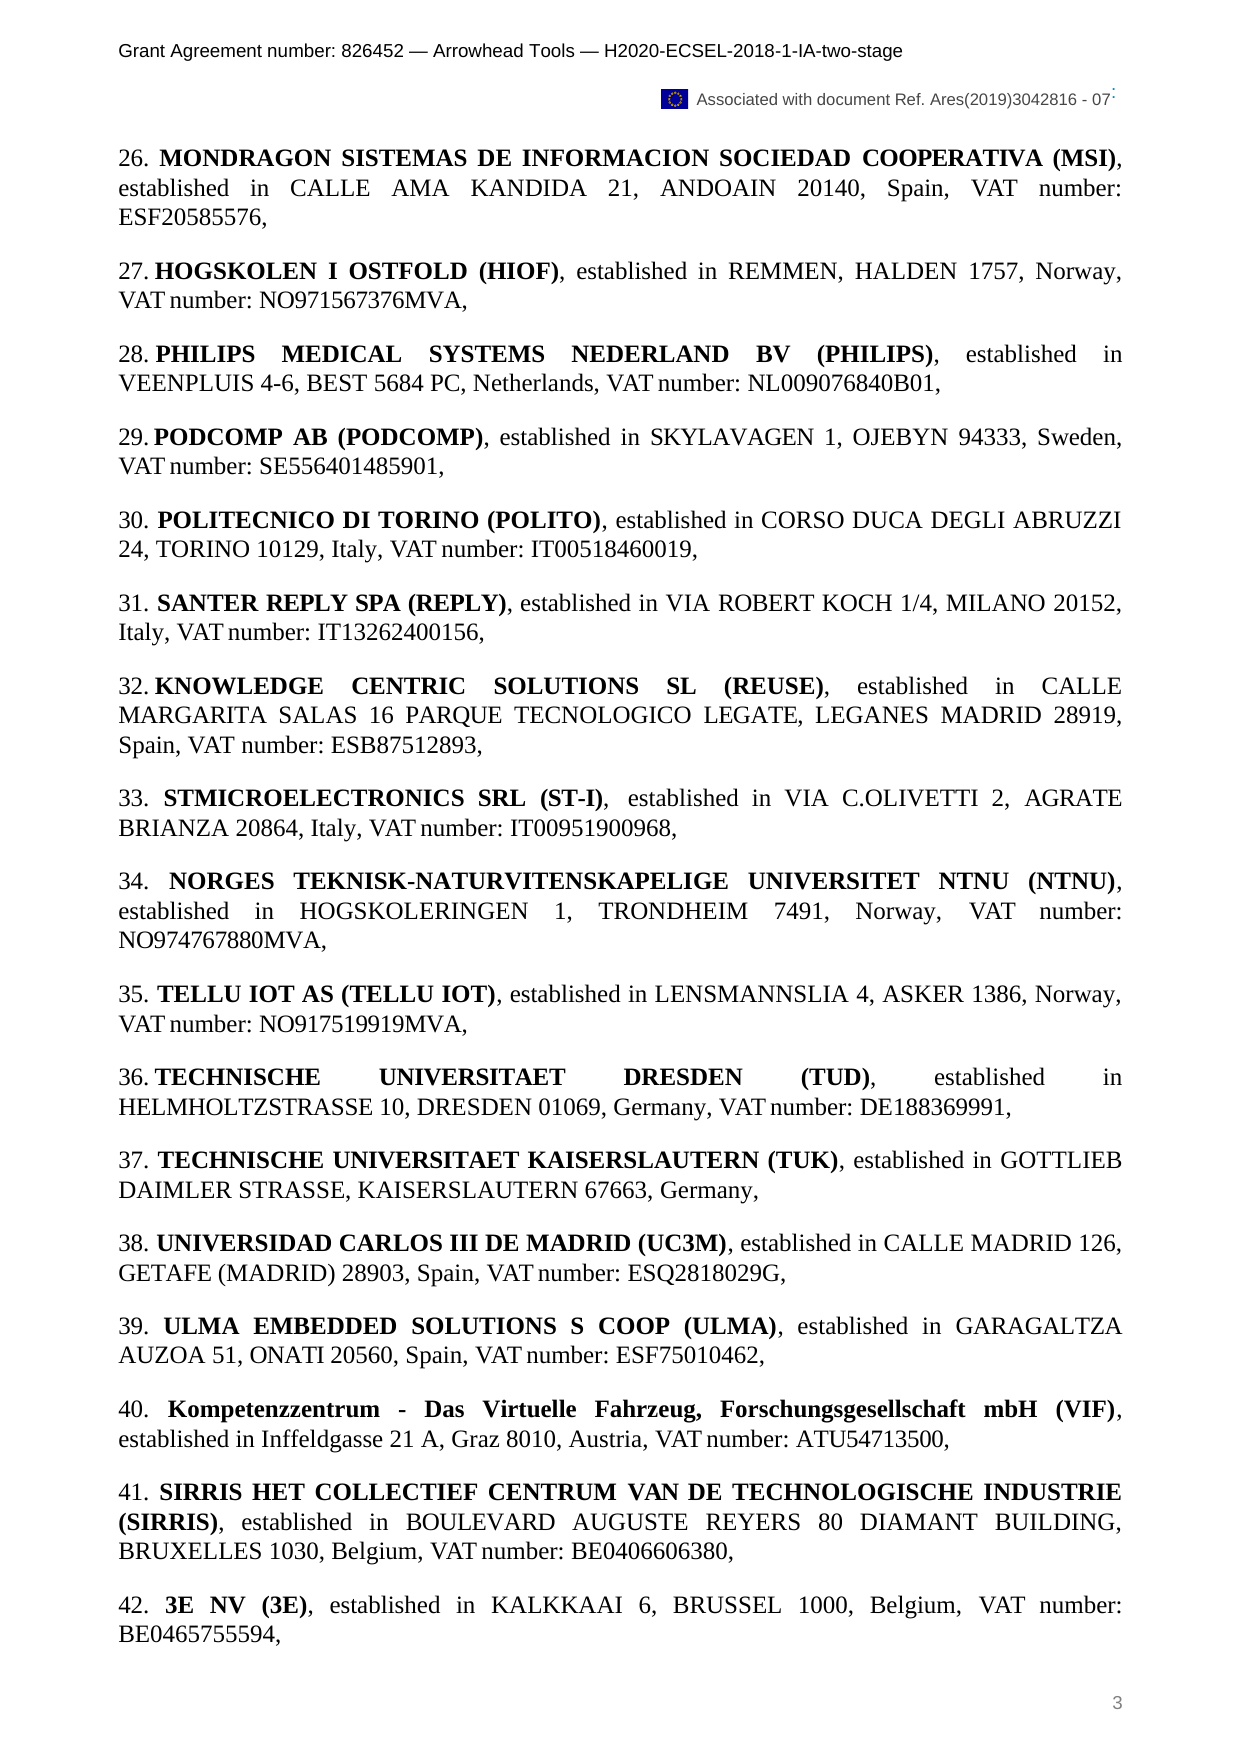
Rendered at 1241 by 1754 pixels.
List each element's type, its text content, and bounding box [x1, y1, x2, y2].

list MONDRAGON SISTEMAS DE INFORMACION SOCIEDAD COOPERATIVA (MSI), established in CALLE AMA KANDIDA 21, ANDOAIN 20140, Spain, VAT number: ESF20585576, [118, 143, 1122, 231]
list SIRRIS HET COLLECTIEF CENTRUM VAN DE TECHNOLOGISCHE INDUSTRIE (SIRRIS), established in BOULEVARD AUGUSTE REYERS 80 DIAMANT BUILDING, BRUXELLES 1030, Belgium, VAT number: BE0406606380, [118, 1477, 1122, 1565]
subtitle PODCOMP AB (PODCOMP), established in SKYLAVAGEN 1, OJEBYN 94333, Sweden, VAT number: SE556401485901, [118, 422, 1122, 480]
list ULMA EMBEDDED SOLUTIONS S COOP (ULMA), established in GARAGALTZA AUZOA 51, ONATI 20560, Spain, VAT number: ESF75010462, [118, 1311, 1122, 1369]
text 3 [106, 1692, 1122, 1713]
list TECHNISCHE UNIVERSITAET DRESDEN (TUD), established in HELMHOLTZSTRASSE 10, DRESDEN 01069, Germany, VAT number: DE188369991, [118, 1062, 1122, 1120]
list Kompetenzzentrum - Das Virtuelle Fahrzeug, Forschungsgesellschaft mbH (VIF), established in Inffeldgasse 21 A, Graz 8010, Austria, VAT number: ATU54713500, [118, 1394, 1122, 1452]
list STMICROELECTRONICS SRL (ST-I), established in VIA C.OLIVETTI 2, AGRATE BRIANZA 20864, Italy, VAT number: IT00951900968, [118, 783, 1122, 842]
subtitle 3E NV (3E), established in KALKKAAI 6, BRUSSEL 1000, Belgium, VAT number: BE0465755594, [118, 1590, 1122, 1648]
list PHILIPS MEDICAL SYSTEMS NEDERLAND BV (PHILIPS), established in VEENPLUIS 4-6, BEST 5684 PC, Netherlands, VAT number: NL009076840B01, [118, 339, 1122, 397]
list SANTER REPLY SPA (REPLY), established in VIA ROBERT KOCH 1/4, MILANO 20152, Italy, VAT number: IT13262400156, [118, 588, 1122, 646]
list TECHNISCHE UNIVERSITAET KAISERSLAUTERN (TUK), established in GOTTLIEB DAIMLER STRASSE, KAISERSLAUTERN 67663, Germany, [118, 1145, 1122, 1203]
list UNIVERSIDAD CARLOS III DE MADRID (UC3M), established in CALLE MADRID 126, GETAFE (MADRID) 28903, Spain, VAT number: ESQ2818029G, [118, 1228, 1122, 1286]
list KNOWLEDGE CENTRIC SOLUTIONS SL (REUSE), established in CALLE MARGARITA SALAS 16 PARQUE TECNOLOGICO LEGATE, LEGANES MADRID 28919, Spain, VAT number: ESB87512893, [118, 671, 1122, 759]
list TELLU IOT AS (TELLU IOT), established in LENSMANNSLIA 4, ASKER 1386, Norway, VAT number: NO917519919MVA, [118, 979, 1122, 1037]
list NORGES TEKNISK-NATURVITENSKAPELIGE UNIVERSITET NTNU (NTNU), established in HOGSKOLERINGEN 1, TRONDHEIM 7491, Norway, VAT number: NO974767880MVA, [118, 866, 1122, 954]
picture [661, 89, 689, 109]
list HOGSKOLEN I OSTFOLD (HIOF), established in REMMEN, HALDEN 1757, Norway, VAT number: NO971567376MVA, [118, 256, 1122, 314]
list POLITECNICO DI TORINO (POLITO), established in CORSO DUCA DEGLI ABRUZZI 24, TORINO 10129, Italy, VAT number: IT00518460019, [118, 505, 1122, 563]
